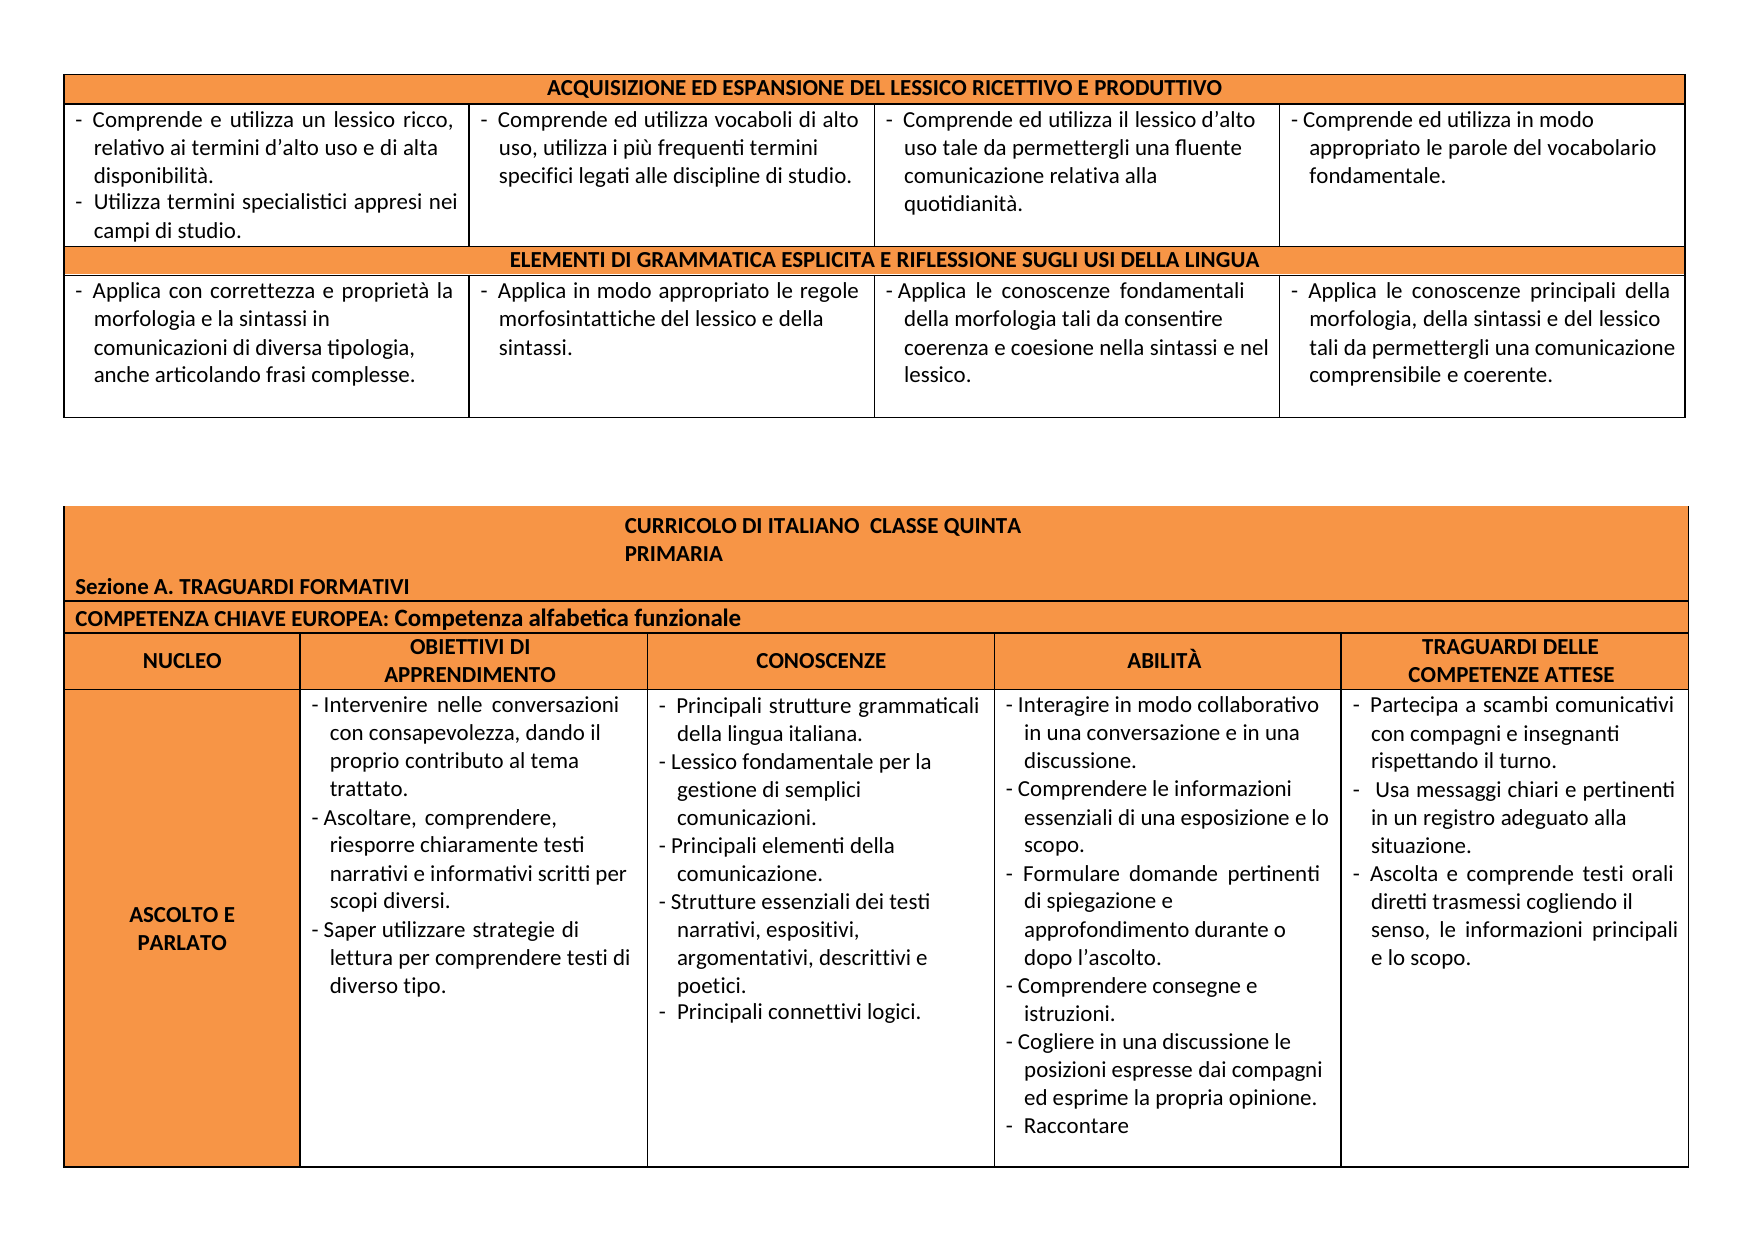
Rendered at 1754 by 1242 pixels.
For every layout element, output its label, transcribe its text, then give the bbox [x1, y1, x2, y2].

table_cell TRAGUARDI DELLE COMPETENZE ATTESE [1342, 634, 1688, 689]
table_cell - Intervenire nelle conversazioni con consapevolezza, dando il proprio contributo al tema trattato. - Ascoltare, comprendere, riesporre chiaramente testi narrativi e informativi scritti per scopi diversi. - Saper utilizzare strategie di lettura per comprendere testi di diverso tipo. [301, 690, 647, 1166]
table_cell - Principali strutture grammaticali della lingua italiana. - Lessico fondamentale per la gestione di semplici comunicazioni. - Principali elementi della comunicazione. - Strutture essenziali dei testi narrativi, espositivi, argomentativi, descrittivi e poetici. - Principali connettivi logici. [648, 690, 994, 1166]
table_cell - Partecipa a scambi comunicativi con compagni e insegnanti rispettando il turno. - Usa messaggi chiari e pertinenti in un registro adeguato alla situazione. - Ascolta e comprende testi orali diretti trasmessi cogliendo il senso, le informazioni principali e lo scopo. [1342, 690, 1688, 1166]
table_cell - Applica le conoscenze principali della morfologia, della sintassi e del lessico tali da permettergli una comunicazione comprensibile e coerente. [1280, 276, 1684, 417]
table_cell ELEMENTI DI GRAMMATICA ESPLICITA E RIFLESSIONE SUGLI USI DELLA LINGUA [65, 247, 1684, 274]
table_cell - Comprende ed utilizza vocaboli di alto uso, utilizza i più frequenti termini specifici legati alle discipline di studio. [470, 105, 874, 246]
table_cell COMPETENZA CHIAVE EUROPEA: Competenza alfabetica funzionale [65, 602, 1688, 632]
table_cell ASCOLTO E PARLATO [65, 690, 299, 1166]
table_cell - Applica le conoscenze fondamentali della morfologia tali da consentire coerenza e coesione nella sintassi e nel lessico. [875, 276, 1279, 417]
table_cell - Comprende ed utilizza il lessico d’alto uso tale da permettergli una fluente comunicazione relativa alla quotidianità. [875, 105, 1279, 246]
table_cell - Comprende e utilizza un lessico ricco, relativo ai termini d’alto uso e di alta disponibilità. - Utilizza termini specialistici appresi nei campi di studio. [65, 105, 468, 246]
table_cell NUCLEO [65, 634, 299, 689]
table_cell Sezione A. TRAGUARDI FORMATIVI [65, 572, 1688, 600]
table_cell OBIETTIVI DI APPRENDIMENTO [301, 634, 647, 689]
table_cell - Applica con correttezza e proprietà la morfologia e la sintassi in comunicazioni di diversa tipologia, anche articolando frasi complesse. [65, 276, 468, 417]
table_cell CONOSCENZE [648, 634, 994, 689]
table_header CURRICOLO DI ITALIANO CLASSE QUINTA PRIMARIA [65, 511, 1688, 567]
table_cell ABILITÀ [995, 634, 1340, 689]
table_cell - Applica in modo appropriato le regole morfosintattiche del lessico e della sintassi. [470, 276, 874, 417]
table_cell - Interagire in modo collaborativo in una conversazione e in una discussione. - Comprendere le informazioni essenziali di una esposizione e lo scopo. - Formulare domande pertinenti di spiegazione e approfondimento durante o dopo l’ascolto. - Comprendere consegne e istruzioni. - Cogliere in una discussione le posizioni espresse dai compagni ed esprime la propria opinione. - Raccontare [995, 690, 1340, 1166]
table_cell - Comprende ed utilizza in modo appropriato le parole del vocabolario fondamentale. [1280, 105, 1684, 246]
table_header ACQUISIZIONE ED ESPANSIONE DEL LESSICO RICETTIVO E PRODUTTIVO [65, 75, 1684, 103]
